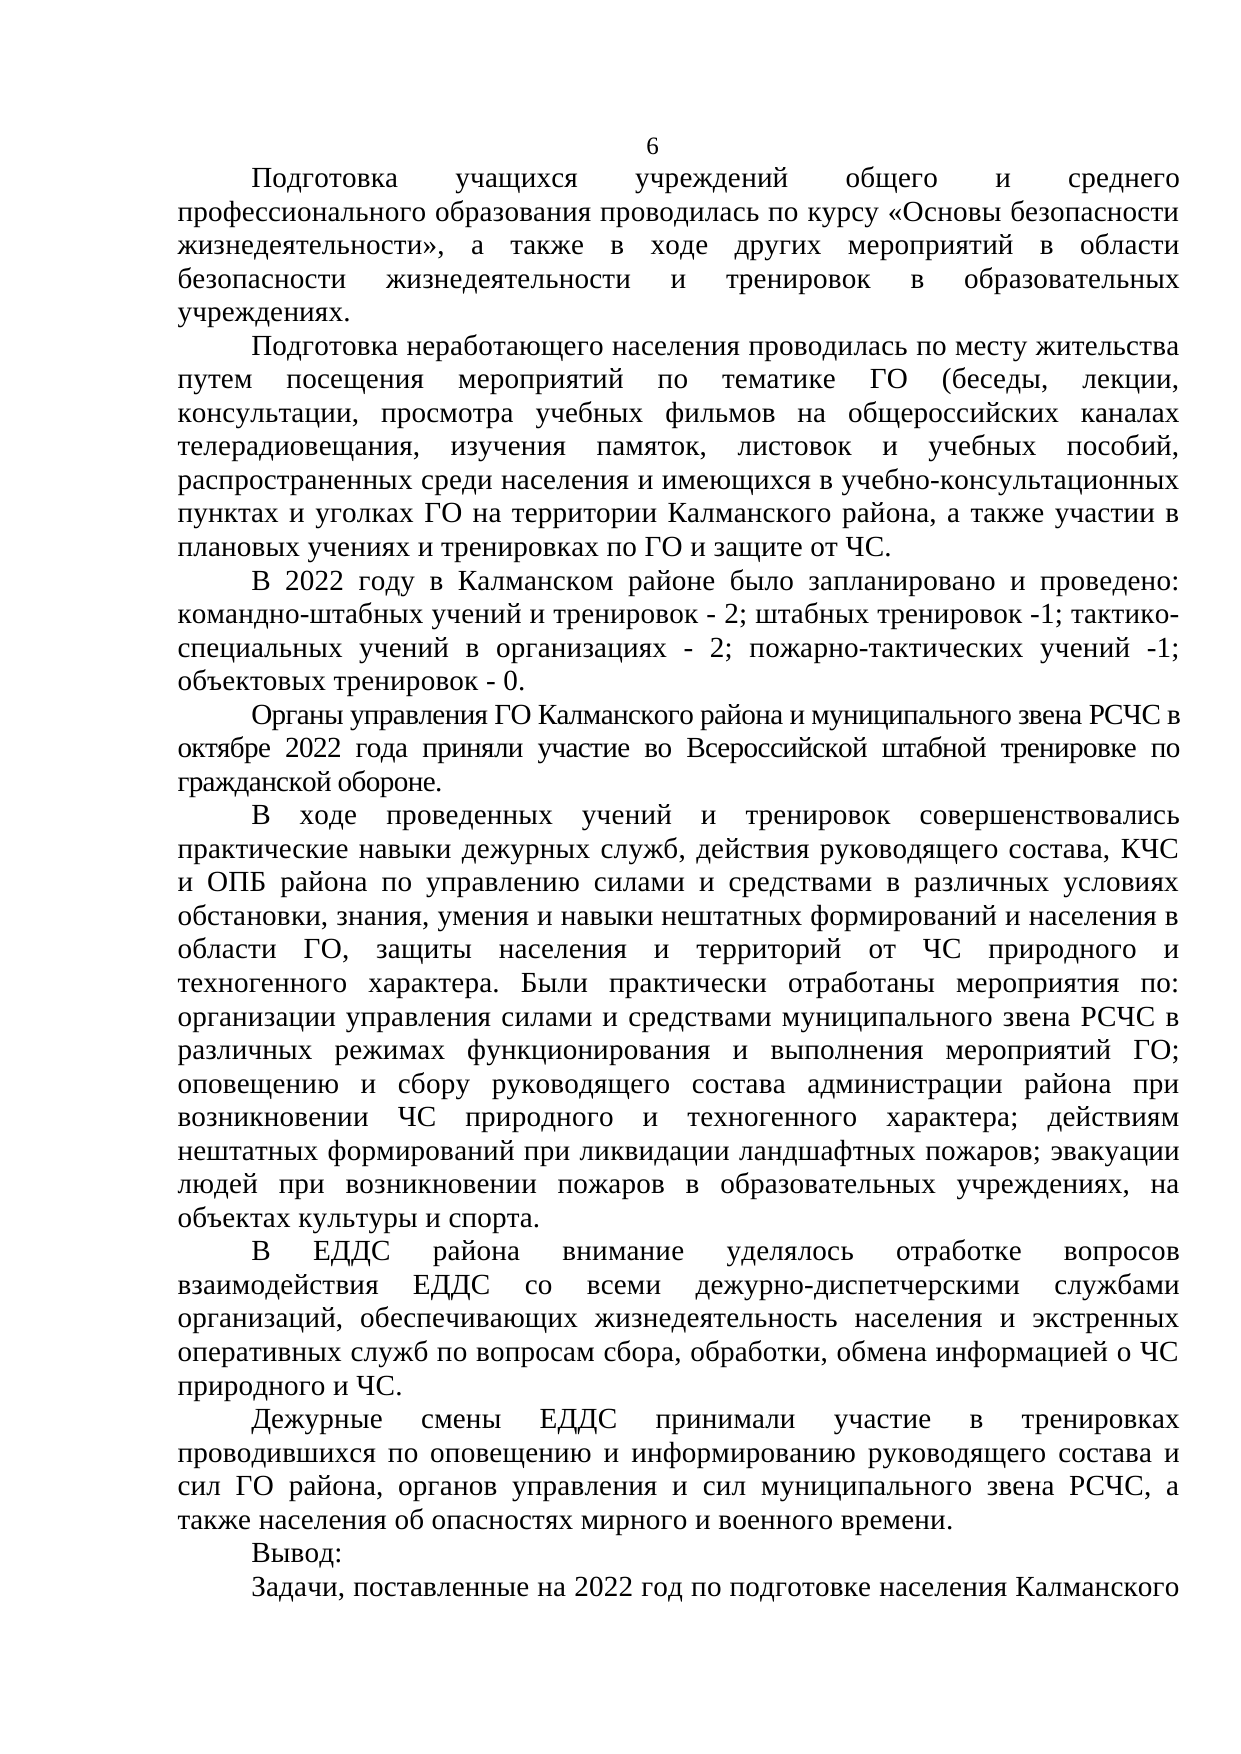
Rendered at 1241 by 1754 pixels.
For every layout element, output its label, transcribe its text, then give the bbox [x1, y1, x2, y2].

text В ходе проведенных учений и тренировок совершенствовались практические навыки дежурных служб, действия руководящего состава, КЧС и ОПБ района по управлению силами и средствами в различных условиях обстановки, знания, умения и навыки нештатных формирований и населения в области ГО, защиты населения и территорий от ЧС природного и техногенного характера. Были практически отработаны мероприятия по: организации управления силами и средствами муниципального звена РСЧС в различных режимах функционирования и выполнения мероприятий ГО; оповещению и сбору руководящего состава администрации района при возникновении ЧС природного и техногенного характера; действиям нештатных формирований при ликвидации ландшафтных пожаров; эвакуации людей при возникновении пожаров в образовательных учреждениях, на объектах культуры и спорта. [177, 797, 1181, 1233]
text Вывод: [177, 1535, 1181, 1569]
text В 2022 году в Калманском районе было запланировано и проведено: командно-штабных учений и тренировок - 2; штабных тренировок -1; тактико-специальных учений в организациях - 2; пожарно-тактических учений -1; объектовых тренировок - 0. [177, 563, 1181, 697]
text Дежурные смены ЕДДС принимали участие в тренировках проводившихся по оповещению и информированию руководящего состава и сил ГО района, органов управления и сил муниципального звена РСЧС, а также населения об опасностях мирного и военного времени. [177, 1401, 1181, 1535]
text Подготовка неработающего населения проводилась по месту жительства путем посещения мероприятий по тематике ГО (беседы, лекции, консультации, просмотра учебных фильмов на общероссийских каналах телерадиовещания, изучения памяток, листовок и учебных пособий, распространенных среди населения и имеющихся в учебно-консультационных пунктах и уголках ГО на территории Калманского района, а также участии в плановых учениях и тренировках по ГО и защите от ЧС. [177, 328, 1181, 563]
text В ЕДДС района внимание уделялось отработке вопросов взаимодействия ЕДДС со всеми дежурно-диспетчерскими службами организаций, обеспечивающих жизнедеятельность населения и экстренных оперативных служб по вопросам сбора, обработки, обмена информацией о ЧС природного и ЧС. [177, 1233, 1181, 1401]
text Подготовка учащихся учреждений общего и среднего профессионального образования проводилась по курсу «Основы безопасности жизнедеятельности», а также в ходе других мероприятий в области безопасности жизнедеятельности и тренировок в образовательных учреждениях. [177, 160, 1181, 328]
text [177, 1569, 1181, 1602]
text Органы управления ГО Калманского района и муниципального звена РСЧС в октябре 2022 года приняли участие во Всероссийской штабной тренировке по гражданской обороне. [177, 697, 1181, 797]
